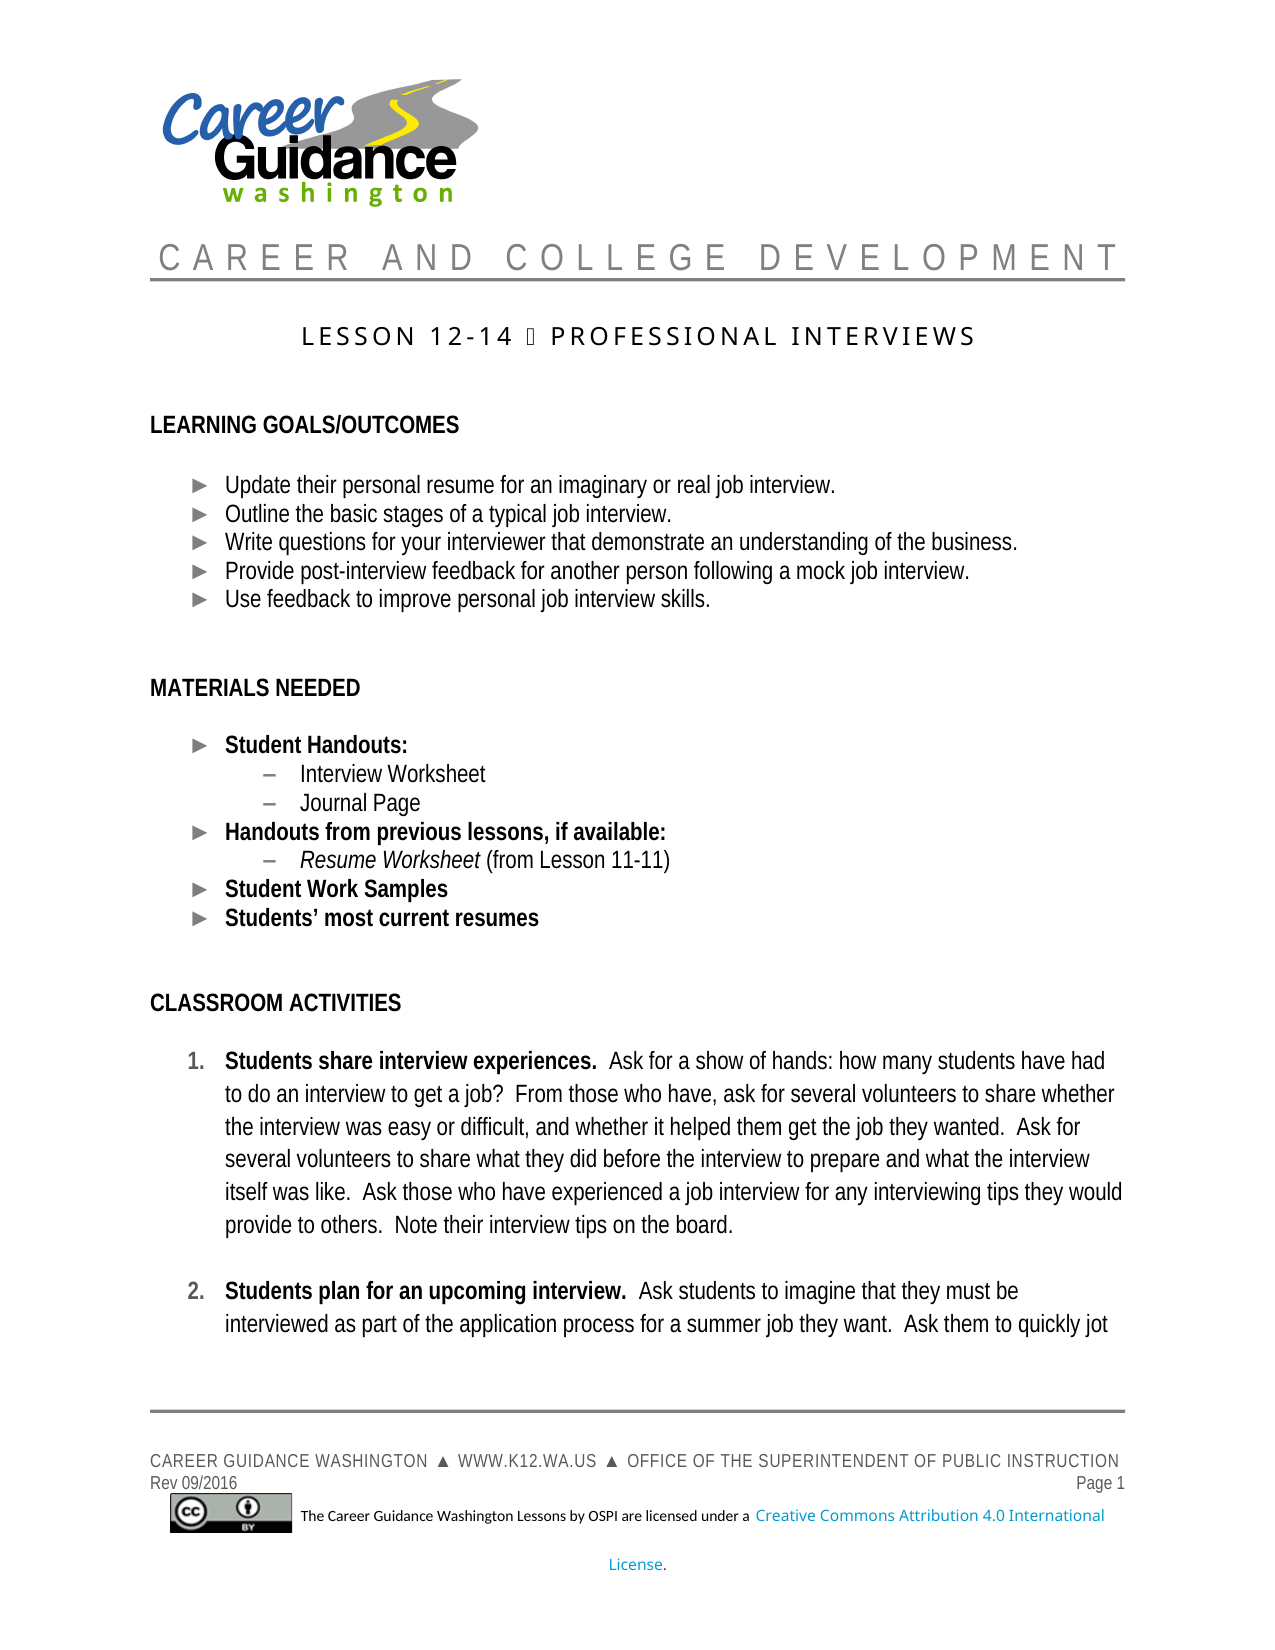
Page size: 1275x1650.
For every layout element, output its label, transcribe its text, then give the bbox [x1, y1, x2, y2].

text MATERIALS NEEDED [150, 673, 1125, 702]
picture [1045, 1512, 1050, 1521]
list Student Handouts: [187, 730, 1125, 759]
list Journal Page [262, 788, 1125, 816]
list Students’ most current resumes [187, 902, 1125, 931]
list Use feedback to improve personal job interview skills. [187, 584, 1125, 613]
text CAREER AND COLLEGE DEVELOPMENT [150, 235, 1125, 278]
list Resume Worksheet (from Lesson 11-11) [262, 845, 1125, 874]
picture [854, 1512, 859, 1521]
list Update their personal resume for an imaginary or real job interview. [187, 470, 1125, 498]
list Students share interview experiences. Ask for a show of hands: how many students have had to do an interview to get a job? From those who have, ask for several volunteers to share whether the interview was easy or difficult, and whether it helped them get the job they wanted. Ask for several volunteers to share what they did before the interview to prepare and what the interview itself was like. Ask those who have experienced a job interview for any interviewing tips they would provide to others. Note their interview tips on the board. [187, 1046, 1125, 1239]
text LEARNING GOALS/OUTCOMES [150, 410, 1125, 439]
list Provide post-interview feedback for another person following a mock job interview. [187, 556, 1125, 584]
picture [931, 1509, 936, 1521]
text CLASSROOM ACTIVITIES [150, 988, 1125, 1017]
list Student Work Samples [187, 874, 1125, 902]
picture [982, 1511, 991, 1521]
picture [170, 1493, 293, 1533]
list Handouts from previous lessons, if available: [187, 816, 1125, 845]
list Outline the basic stages of a typical job interview. [187, 498, 1125, 527]
picture [150, 75, 494, 209]
picture [1023, 1511, 1028, 1521]
list Interview Worksheet [262, 759, 1125, 788]
picture [909, 1511, 915, 1518]
text LESSON 12-14 PROFESSIONAL INTERVIEWS [150, 319, 1125, 353]
list Write questions for your interviewer that demonstrate an understanding of the business. [187, 527, 1125, 556]
